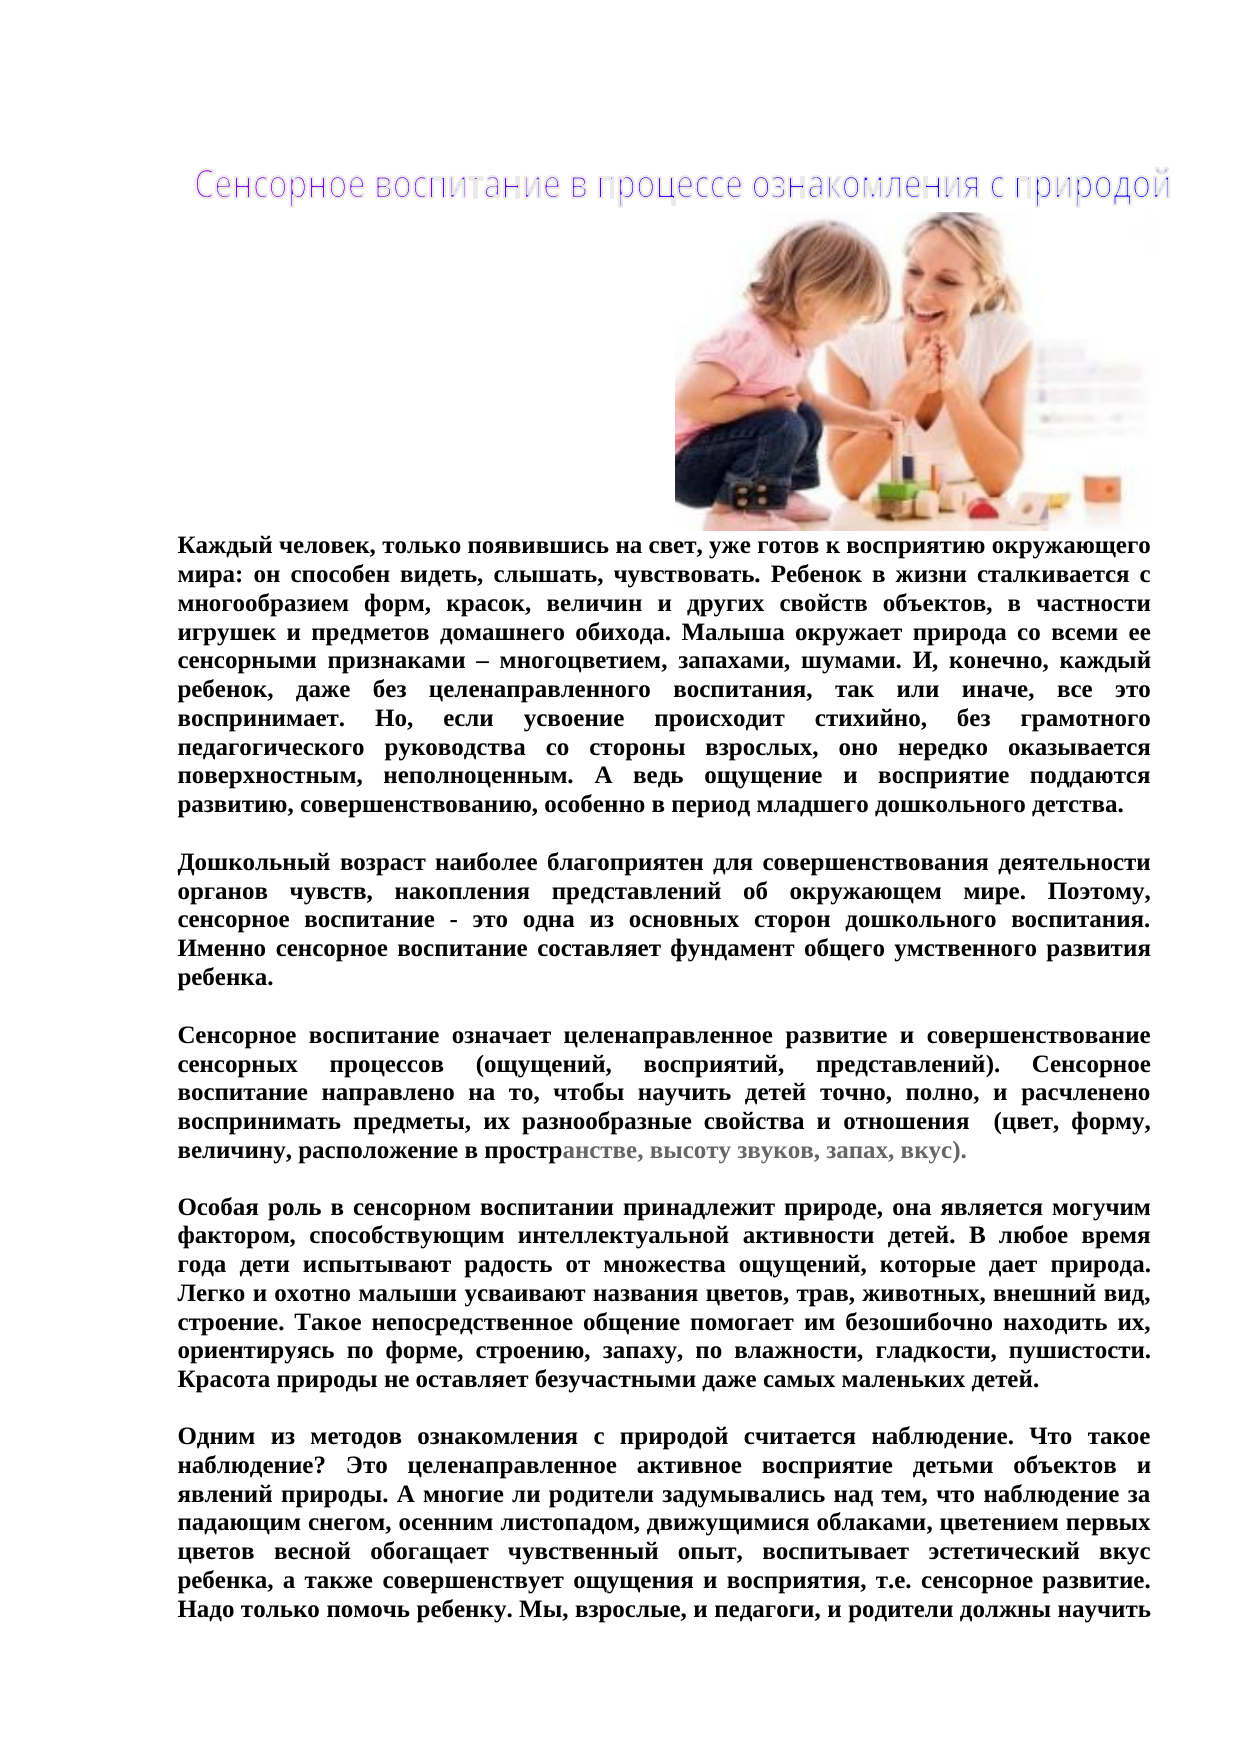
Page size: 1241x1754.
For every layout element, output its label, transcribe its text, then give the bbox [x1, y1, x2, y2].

picture [675, 212, 1154, 531]
text Сенсорное воспитание означает целенаправленное развитие и совершенствование сенсорных процессов (ощущений, восприятий, представлений). Сенсорное воспитание направлено на то, чтобы научить детей точно, полно, и расчленено воспринимать предметы, их разнообразные свойства и отношения (цвет, форму, величину, расположение в пространстве, высоту звуков, запах, вкус). [177, 1020, 1152, 1164]
text Дошкольный возраст наиболее благоприятен для совершенствования деятельности органов чувств, накопления представлений об окружающем мире. Поэтому, сенсорное воспитание - это одна из основных сторон дошкольного воспитания. Именно сенсорное воспитание составляет фундамент общего умственного развития ребенка. [177, 847, 1152, 991]
text Особая роль в сенсорном воспитании принадлежит природе, она является могучим фактором, способствующим интеллектуальной активности детей. В любое время года дети испытывают радость от множества ощущений, которые дает природа. Легко и охотно малыши усваивают названия цветов, трав, животных, внешний вид, строение. Такое непосредственное общение помогает им безошибочно находить их, ориентируясь по форме, строению, запаху, по влажности, гладкости, пушистости. Красота природы не оставляет безучастными даже самых маленьких детей. [177, 1192, 1152, 1393]
text Каждый человек, только появившись на свет, уже готов к восприятию окружающего мира: он способен видеть, слышать, чувствовать. Ребенок в жизни сталкивается с многообразием форм, красок, величин и других свойств объектов, в частности игрушек и предметов домашнего обихода. Малыша окружает природа со всеми ее сенсорными признаками – многоцветием, запахами, шумами. И, конечно, каждый ребенок, даже без целенаправленного воспитания, так или иначе, все это воспринимает. Но, если усвоение происходит стихийно, без грамотного педагогического руководства со стороны взрослых, оно нередко оказывается поверхностным, неполноценным. А ведь ощущение и восприятие поддаются развитию, совершенствованию, особенно в период младшего дошкольного детства. [177, 530, 1152, 818]
